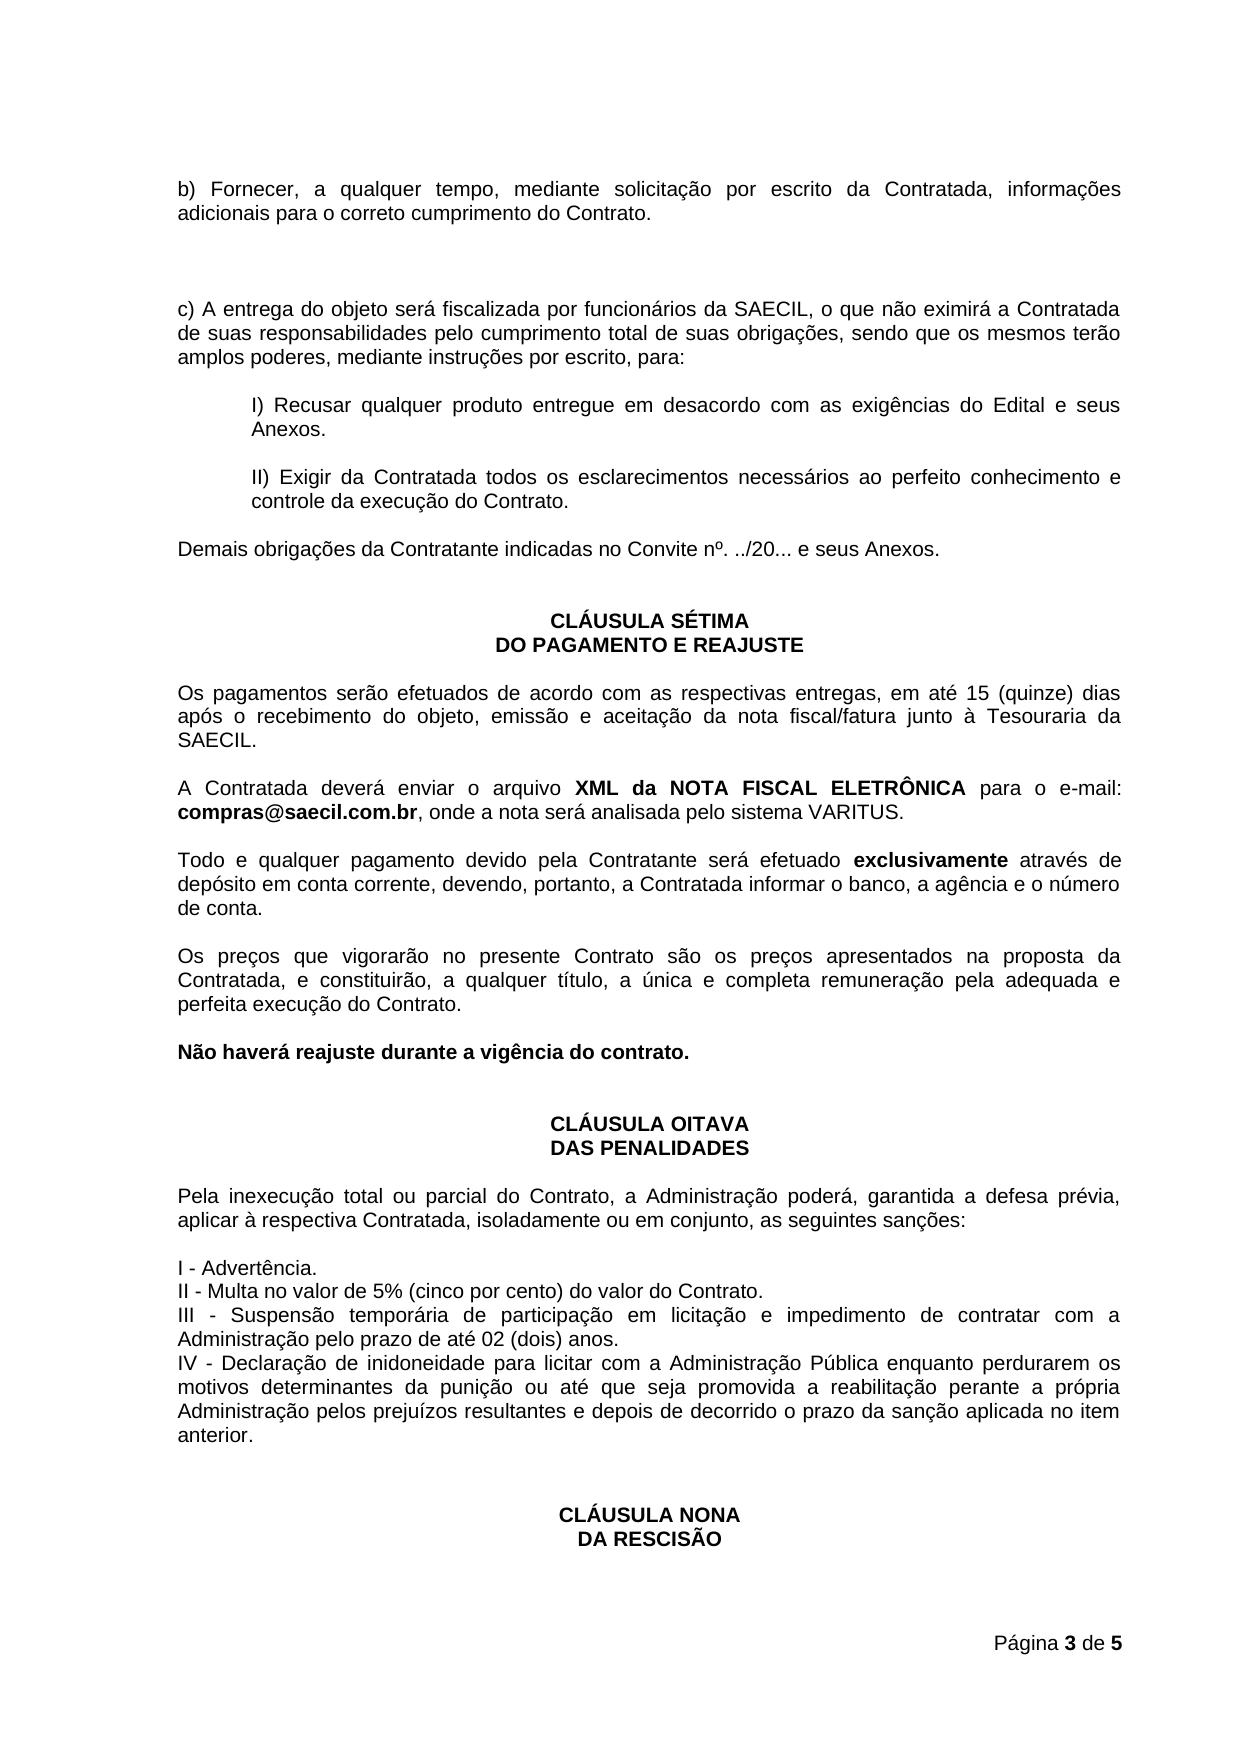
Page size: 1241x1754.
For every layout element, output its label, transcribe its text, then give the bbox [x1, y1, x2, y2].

text CLÁUSULA SÉTIMA [177, 608, 1122, 632]
text Pela inexecução total ou parcial do Contrato, a Administração poderá, garantida a defesa prévia, aplicar à respectiva Contratada, isoladamente ou em conjunto, as seguintes sanções: [177, 1183, 1122, 1231]
text DAS PENALIDADES [177, 1136, 1122, 1159]
text II) Exigir da Contratada todos os esclarecimentos necessários ao perfeito conhecimento e controle da execução do Contrato. [251, 465, 1122, 513]
text Os preços que vigorarão no presente Contrato são os preços apresentados na proposta da Contratada, e constituirão, a qualquer título, a única e completa remuneração pela adequada e perfeita execução do Contrato. [177, 944, 1122, 1016]
text Todo e qualquer pagamento devido pela Contratante será efetuado exclusivamente através de depósito em conta corrente, devendo, portanto, a Contratada informar o banco, a agência e o número de conta. [177, 848, 1122, 920]
text c) A entrega do objeto será fiscalizada por funcionários da SAECIL, o que não eximirá a Contratada de suas responsabilidades pelo cumprimento total de suas obrigações, sendo que os mesmos terão amplos poderes, mediante instruções por escrito, para: [177, 297, 1122, 369]
text I - Advertência. [177, 1255, 1122, 1279]
text Não haverá reajuste durante a vigência do contrato. [177, 1040, 1122, 1064]
text I) Recusar qualquer produto entregue em desacordo com as exigências do Edital e seus Anexos. [251, 393, 1122, 441]
text A Contratada deverá enviar o arquivo XML da NOTA FISCAL ELETRÔNICA para o e-mail: compras@saecil.com.br, onde a nota será analisada pelo sistema VARITUS. [177, 776, 1122, 824]
text b) Fornecer, a qualquer tempo, mediante solicitação por escrito da Contratada, informações adicionais para o correto cumprimento do Contrato. [177, 177, 1122, 225]
text II - Multa no valor de 5% (cinco por cento) do valor do Contrato. [177, 1279, 1122, 1303]
text CLÁUSULA OITAVA [177, 1112, 1122, 1136]
text III - Suspensão temporária de participação em licitação e impedimento de contratar com a Administração pelo prazo de até 02 (dois) anos. [177, 1303, 1122, 1351]
text DO PAGAMENTO E REAJUSTE [177, 632, 1122, 656]
text Os pagamentos serão efetuados de acordo com as respectivas entregas, em até 15 (quinze) dias após o recebimento do objeto, emissão e aceitação da nota fiscal/fatura junto à Tesouraria da SAECIL. [177, 680, 1122, 752]
text IV - Declaração de inidoneidade para licitar com a Administração Pública enquanto perdurarem os motivos determinantes da punição ou até que seja promovida a reabilitação perante a própria Administração pelos prejuízos resultantes e depois de decorrido o prazo da sanção aplicada no item anterior. [177, 1351, 1122, 1447]
text DA RESCISÃO [177, 1527, 1122, 1551]
text CLÁUSULA NONA [177, 1503, 1122, 1527]
text Demais obrigações da Contratante indicadas no Convite nº. ../20... e seus Anexos. [177, 537, 1122, 561]
